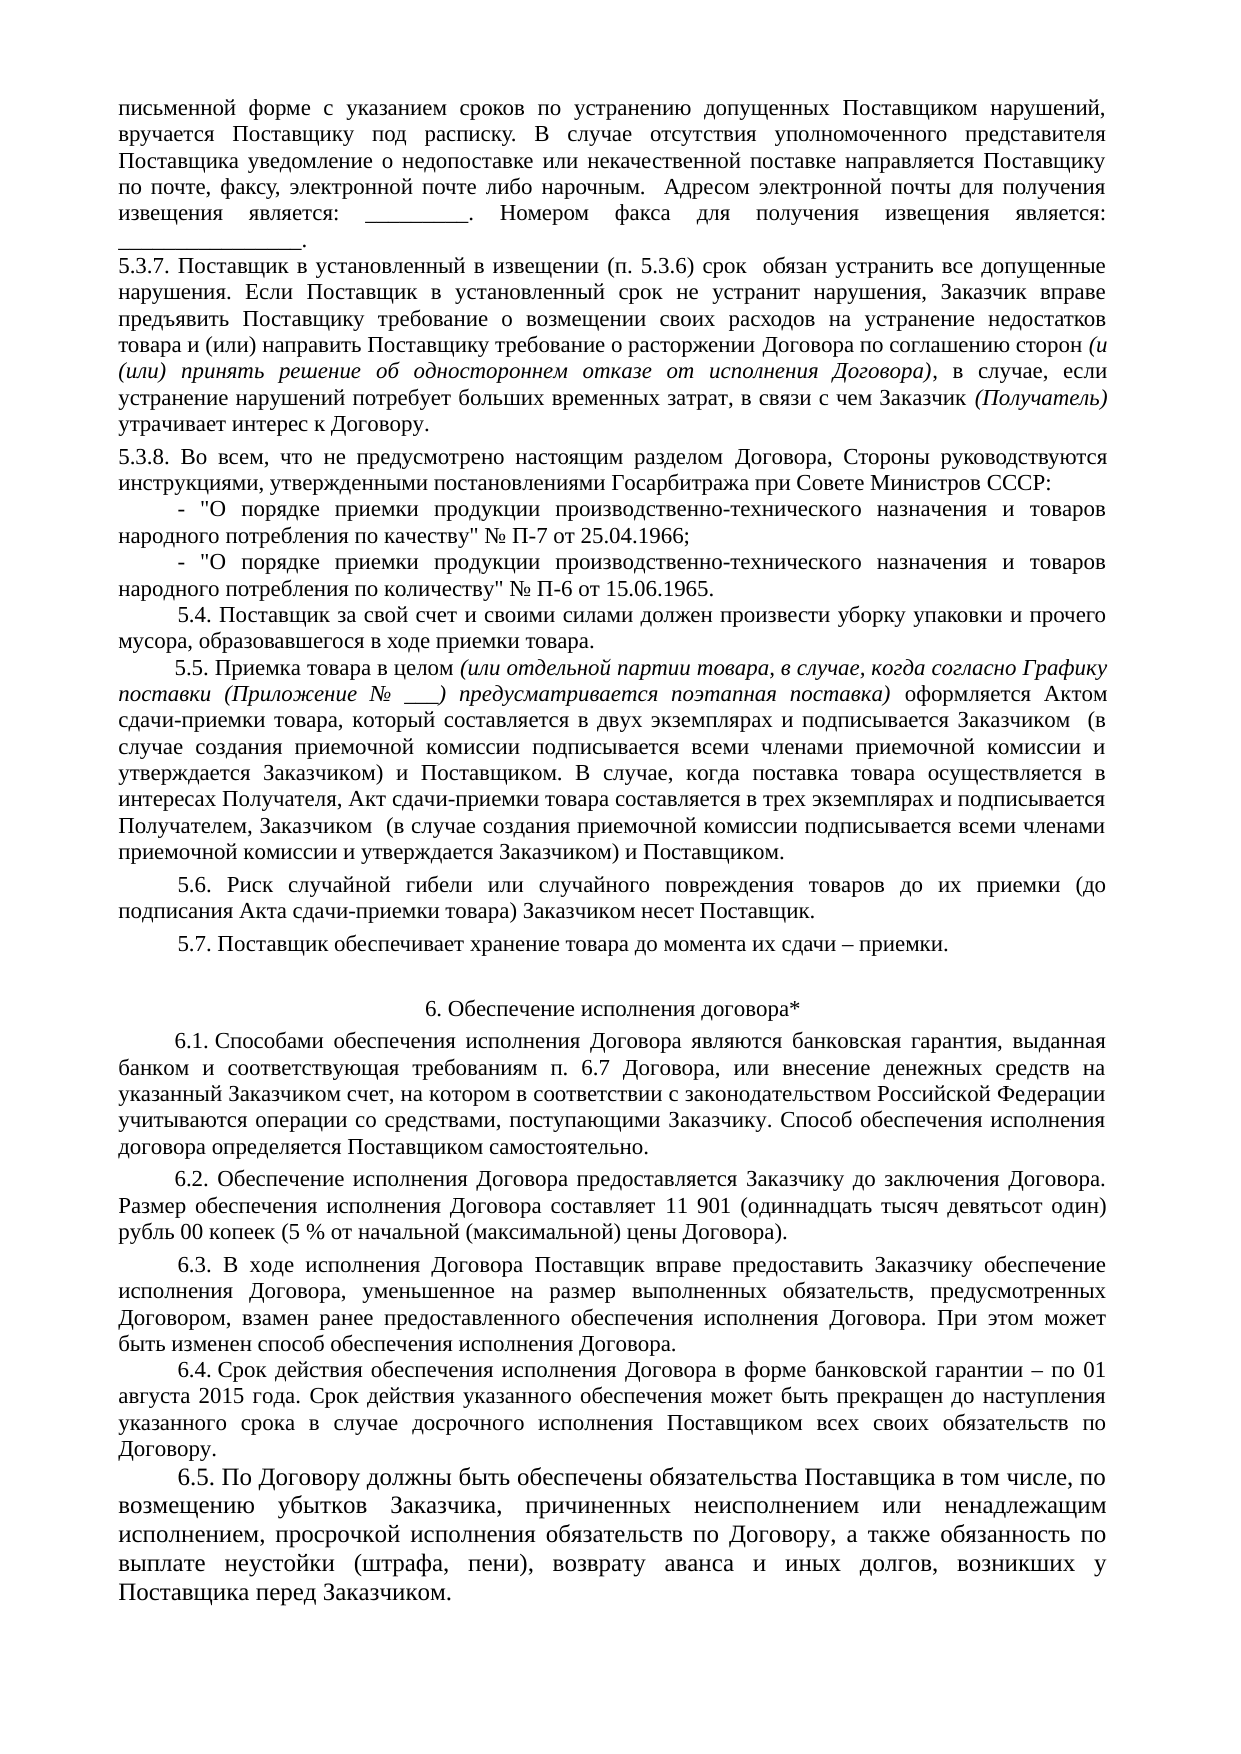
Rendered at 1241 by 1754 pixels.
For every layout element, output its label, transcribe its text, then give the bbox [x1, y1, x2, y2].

text 5.5. Приемка товара в целом (или отдельной партии товара, в случае, когда согласно Графику поставки (Приложение № ___) предусматривается поэтапная поставка) оформляется Актом сдачи-приемки товара, который составляется в двух экземплярах и подписывается Заказчиком (в случае создания приемочной комиссии подписывается всеми членами приемочной комиссии и утверждается Заказчиком) и Поставщиком. В случае, когда поставка товара осуществляется в интересах Получателя, Акт сдачи-приемки товара составляется в трех экземплярах и подписывается Получателем, Заказчиком (в случае создания приемочной комиссии подписывается всеми членами приемочной комиссии и утверждается Заказчиком) и Поставщиком. [118, 654, 1107, 864]
text 6.3. В ходе исполнения Договора Поставщик вправе предоставить Заказчику обеспечение исполнения Договора, уменьшенное на размер выполненных обязательств, предусмотренных Договором, взамен ранее предоставленного обеспечения исполнения Договора. При этом может быть изменен способ обеспечения исполнения Договора. [118, 1251, 1107, 1356]
text 5.6. Риск случайной гибели или случайного повреждения товаров до их приемки (до подписания Акта сдачи-приемки товара) Заказчиком несет Поставщик. [118, 871, 1107, 923]
text 6.4. Срок действия обеспечения исполнения Договора в форме банковской гарантии – по 01 августа 2015 года. Срок действия указанного обеспечения может быть прекращен до наступления указанного срока в случае досрочного исполнения Поставщиком всех своих обязательств по Договору. [118, 1356, 1107, 1462]
text 6.1. Способами обеспечения исполнения Договора являются банковская гарантия, выданная банком и соответствующая требованиям п. 6.7 Договора, или внесение денежных средств на указанный Заказчиком счет, на котором в соответствии с законодательством Российской Федерации учитываются операции со средствами, поступающими Заказчику. Способ обеспечения исполнения договора определяется Поставщиком самостоятельно. [118, 1027, 1107, 1159]
text 5.3.7. Поставщик в установленный в извещении (п. 5.3.6) срок обязан устранить все допущенные нарушения. Если Поставщик в установленный срок не устранит нарушения, Заказчик вправе предъявить Поставщику требование о возмещении своих расходов на устранение недостатков товара и (или) направить Поставщику требование о расторжении Договора по соглашению сторон (и (или) принять решение об одностороннем отказе от исполнения Договора), в случае, если устранение нарушений потребует больших временных затрат, в связи с чем Заказчик (Получатель) утрачивает интерес к Договору. [118, 252, 1107, 437]
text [118, 94, 1107, 252]
text 5.3.8. Во всем, что не предусмотрено настоящим разделом Договора, Стороны руководствуются инструкциями, утвержденными постановлениями Госарбитража при Совете Министров СССР: [118, 443, 1107, 496]
text - "О порядке приемки продукции производственно-технического назначения и товаров народного потребления по количеству" № П-6 от 15.06.1965. [118, 548, 1107, 601]
text 5.7. Поставщик обеспечивает хранение товара до момента их сдачи – приемки. [118, 930, 1107, 956]
text 6. Обеспечение исполнения договора* [118, 995, 1107, 1021]
text 6.5. По Договору должны быть обеспечены обязательства Поставщика в том числе, по возмещению убытков Заказчика, причиненных неисполнением или ненадлежащим исполнением, просрочкой исполнения обязательств по Договору, а также обязанность по выплате неустойки (штрафа, пени), возврату аванса и иных долгов, возникших у Поставщика перед Заказчиком. [118, 1462, 1107, 1605]
text 6.2. Обеспечение исполнения Договора предоставляется Заказчику до заключения Договора. Размер обеспечения исполнения Договора составляет 11 901 (одиннадцать тысяч девятьсот один) рубль 00 копеек (5 % от начальной (максимальной) цены Договора). [118, 1166, 1107, 1244]
text - "О порядке приемки продукции производственно-технического назначения и товаров народного потребления по качеству" № П-7 от 25.04.1966; [118, 496, 1107, 548]
text 5.4. Поставщик за свой счет и своими силами должен произвести уборку упаковки и прочего мусора, образовавшегося в ходе приемки товара. [118, 601, 1107, 654]
